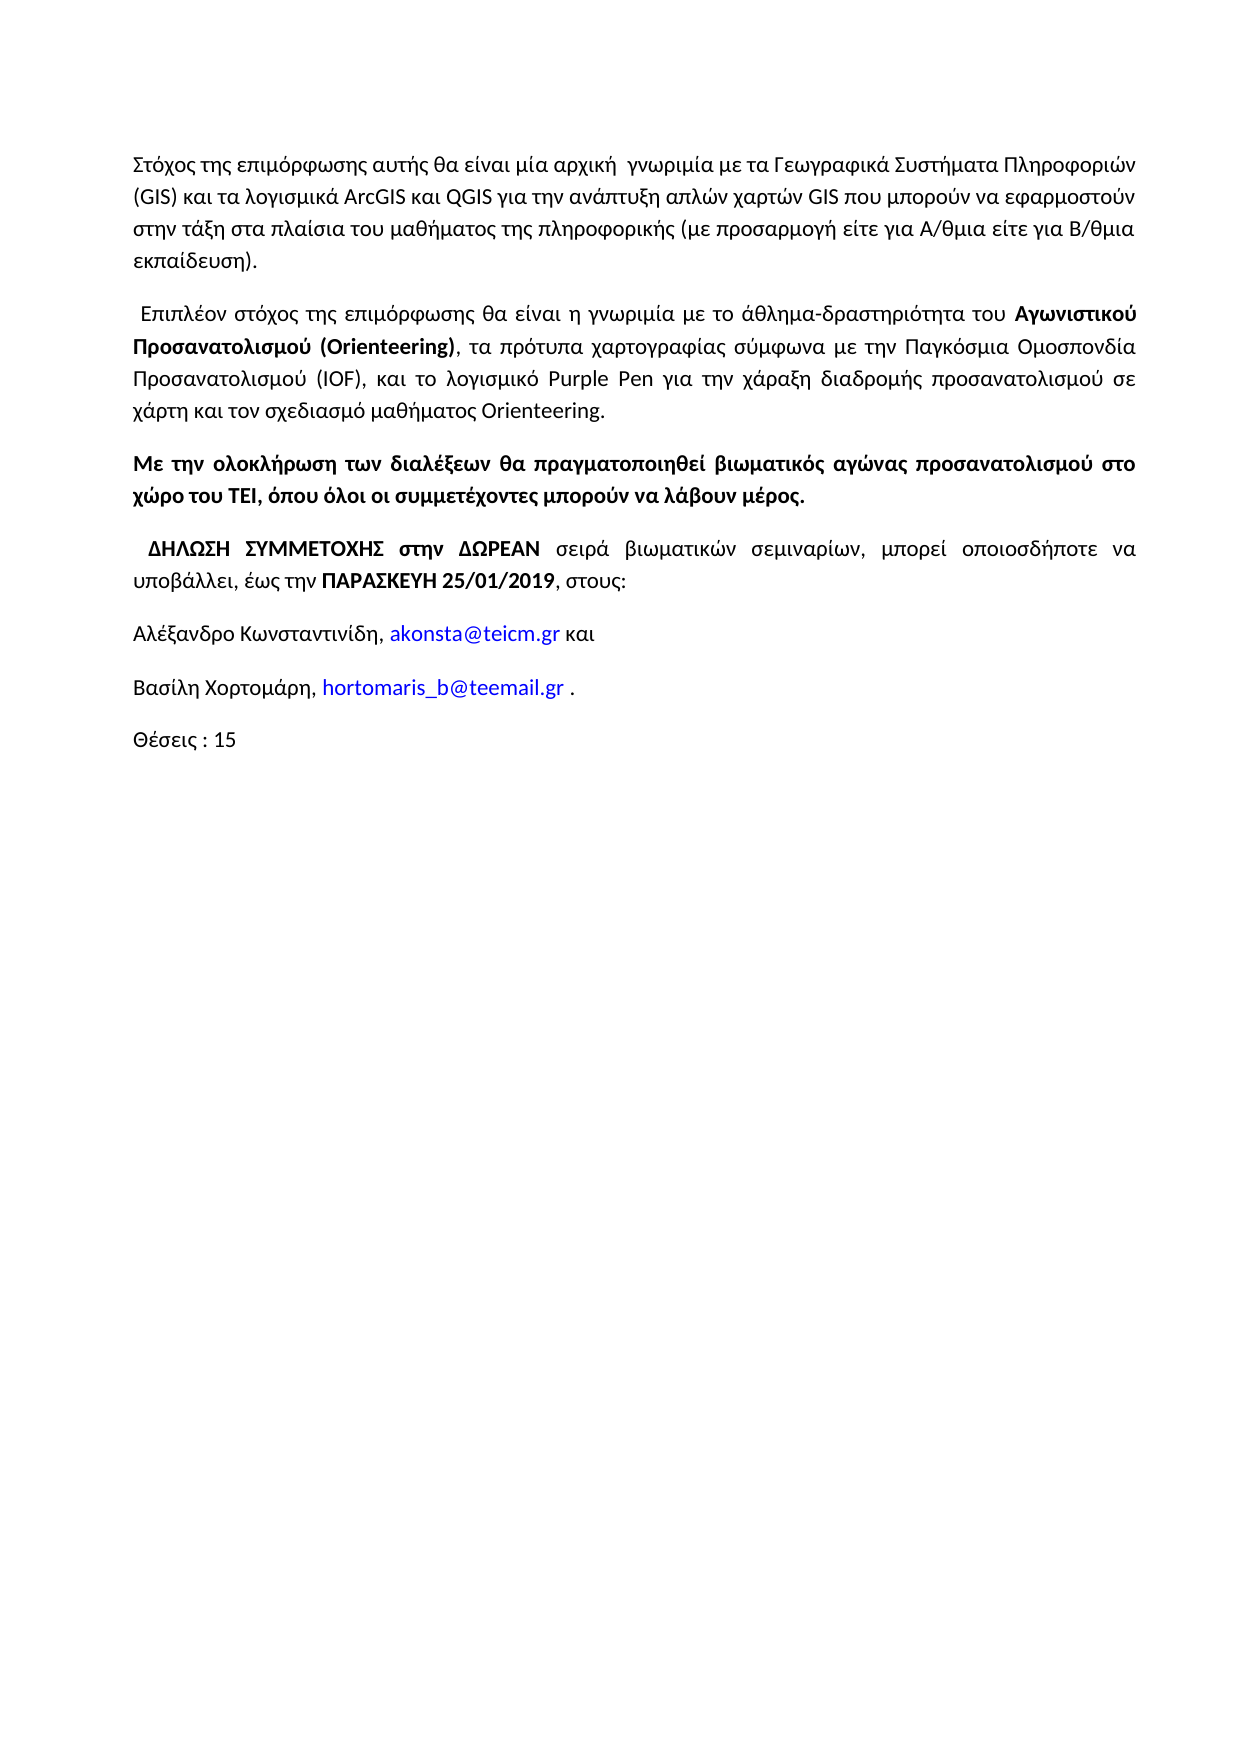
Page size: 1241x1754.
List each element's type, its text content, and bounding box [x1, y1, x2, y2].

text Στόχος της επιμόρφωσης αυτής θα είναι μία αρχική γνωριμία με τα Γεωγραφικά Συστήματα Πληροφοριών (GIS) και τα λογισμικά ArcGIS και QGIS για την ανάπτυξη απλών χαρτών GIS που μπορούν να εφαρμοστούν στην τάξη στα πλαίσια του μαθήματος της πληροφορικής (με προσαρμογή είτε για Α/θμια είτε για Β/θμια εκπαίδευση). [133, 150, 1137, 274]
text Αλέξανδρο Κωνσταντινίδη, akonsta@teicm.gr και [133, 619, 1137, 648]
text Με την ολοκλήρωση των διαλέξεων θα πραγματοποιηθεί βιωματικός αγώνας προσανατολισμού στο χώρο του ΤΕΙ, όπου όλοι οι συμμετέχοντες μπορούν να λάβουν μέρος. [133, 449, 1137, 509]
text ΔΗΛΩΣΗ ΣΥΜΜΕΤΟΧΗΣ στην ΔΩΡΕΑΝ σειρά βιωματικών σεμιναρίων, μπορεί οποιοσδήποτε να υποβάλλει, έως την ΠΑΡΑΣΚΕΥΗ 25/01/2019, στους: [133, 534, 1137, 594]
text Θέσεις : 15 [133, 726, 1137, 754]
text Επιπλέον στόχος της επιμόρφωσης θα είναι η γνωριμία με το άθλημα-δραστηριότητα του Αγωνιστικού Προσανατολισμού (Orienteering), τα πρότυπα χαρτογραφίας σύμφωνα με την Παγκόσμια Ομοσπονδία Προσανατολισμού (IOF), και το λογισμικό Purple Pen για την χάραξη διαδρομής προσανατολισμού σε χάρτη και τον σχεδιασμό μαθήματος Orienteering. [133, 299, 1137, 424]
text Βασίλη Χορτομάρη, hortomaris_b@teemail.gr . [133, 673, 1137, 701]
